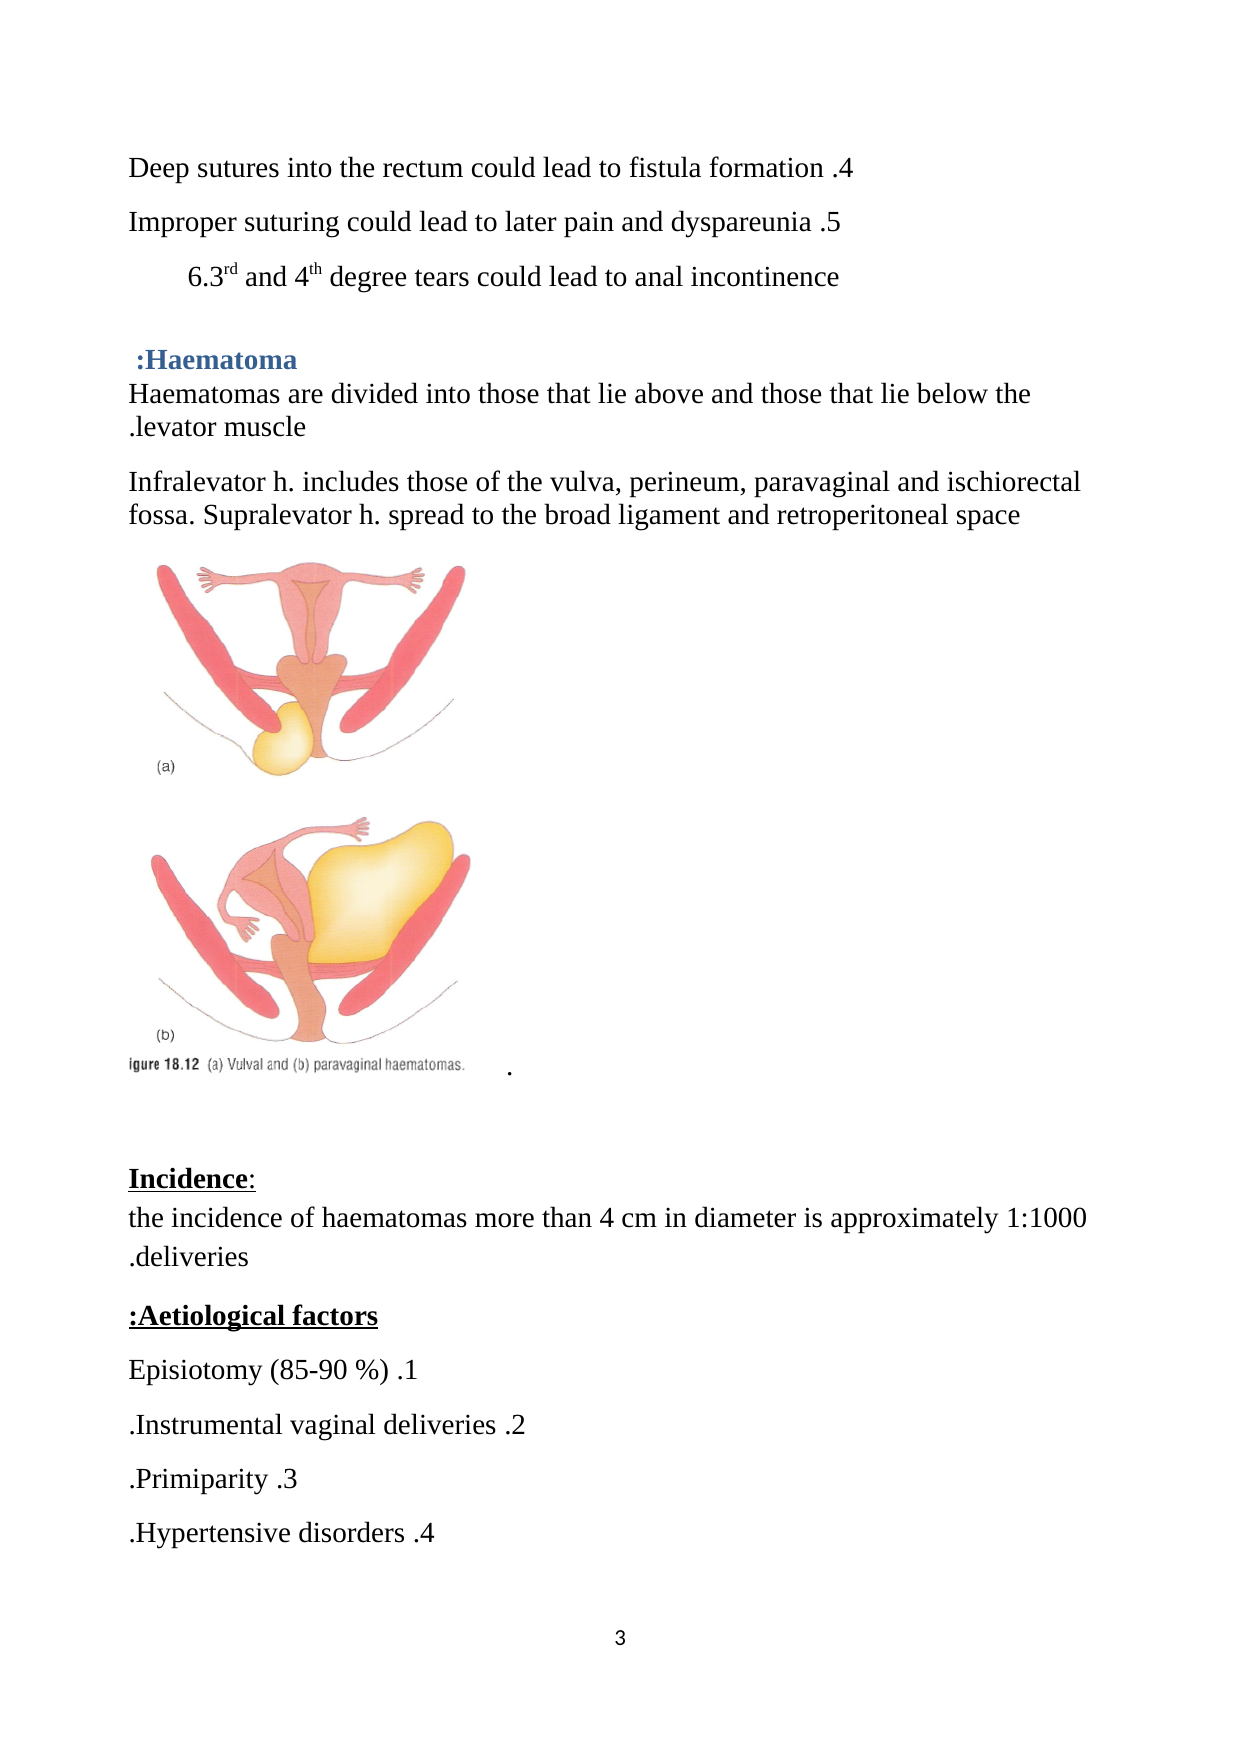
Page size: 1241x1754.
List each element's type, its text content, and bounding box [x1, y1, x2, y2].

text 4. Hypertensive disorders. [128, 1516, 1103, 1549]
text . [128, 552, 1103, 1081]
text 5. Improper suturing could lead to later pain and dyspareunia [128, 204, 1103, 238]
text 1. Episiotomy (85-90 %) [128, 1352, 1103, 1386]
text Infralevator h. includes those of the vulva, perineum, paravaginal and ischiorectal fossa. Supralevator h. spread to the broad ligament and retroperitoneal space [128, 464, 1103, 531]
text Incidence: the incidence of haematomas more than 4 cm in diameter is approximately 1:1000 deliveries. [128, 1162, 1103, 1272]
text 3. Primiparity. [128, 1461, 1103, 1495]
text Haematomas are divided into those that lie above and those that lie below the levator muscle. [128, 376, 1103, 443]
text Aetiological factors: [128, 1298, 1103, 1332]
text 4. Deep sutures into the rectum could lead to fistula formation [128, 150, 1103, 183]
text 2. Instrumental vaginal deliveries. [128, 1407, 1103, 1440]
text 6.3rd and 4th degree tears could lead to anal incontinence [128, 259, 1103, 292]
subtitle Haematoma: [128, 342, 1103, 376]
